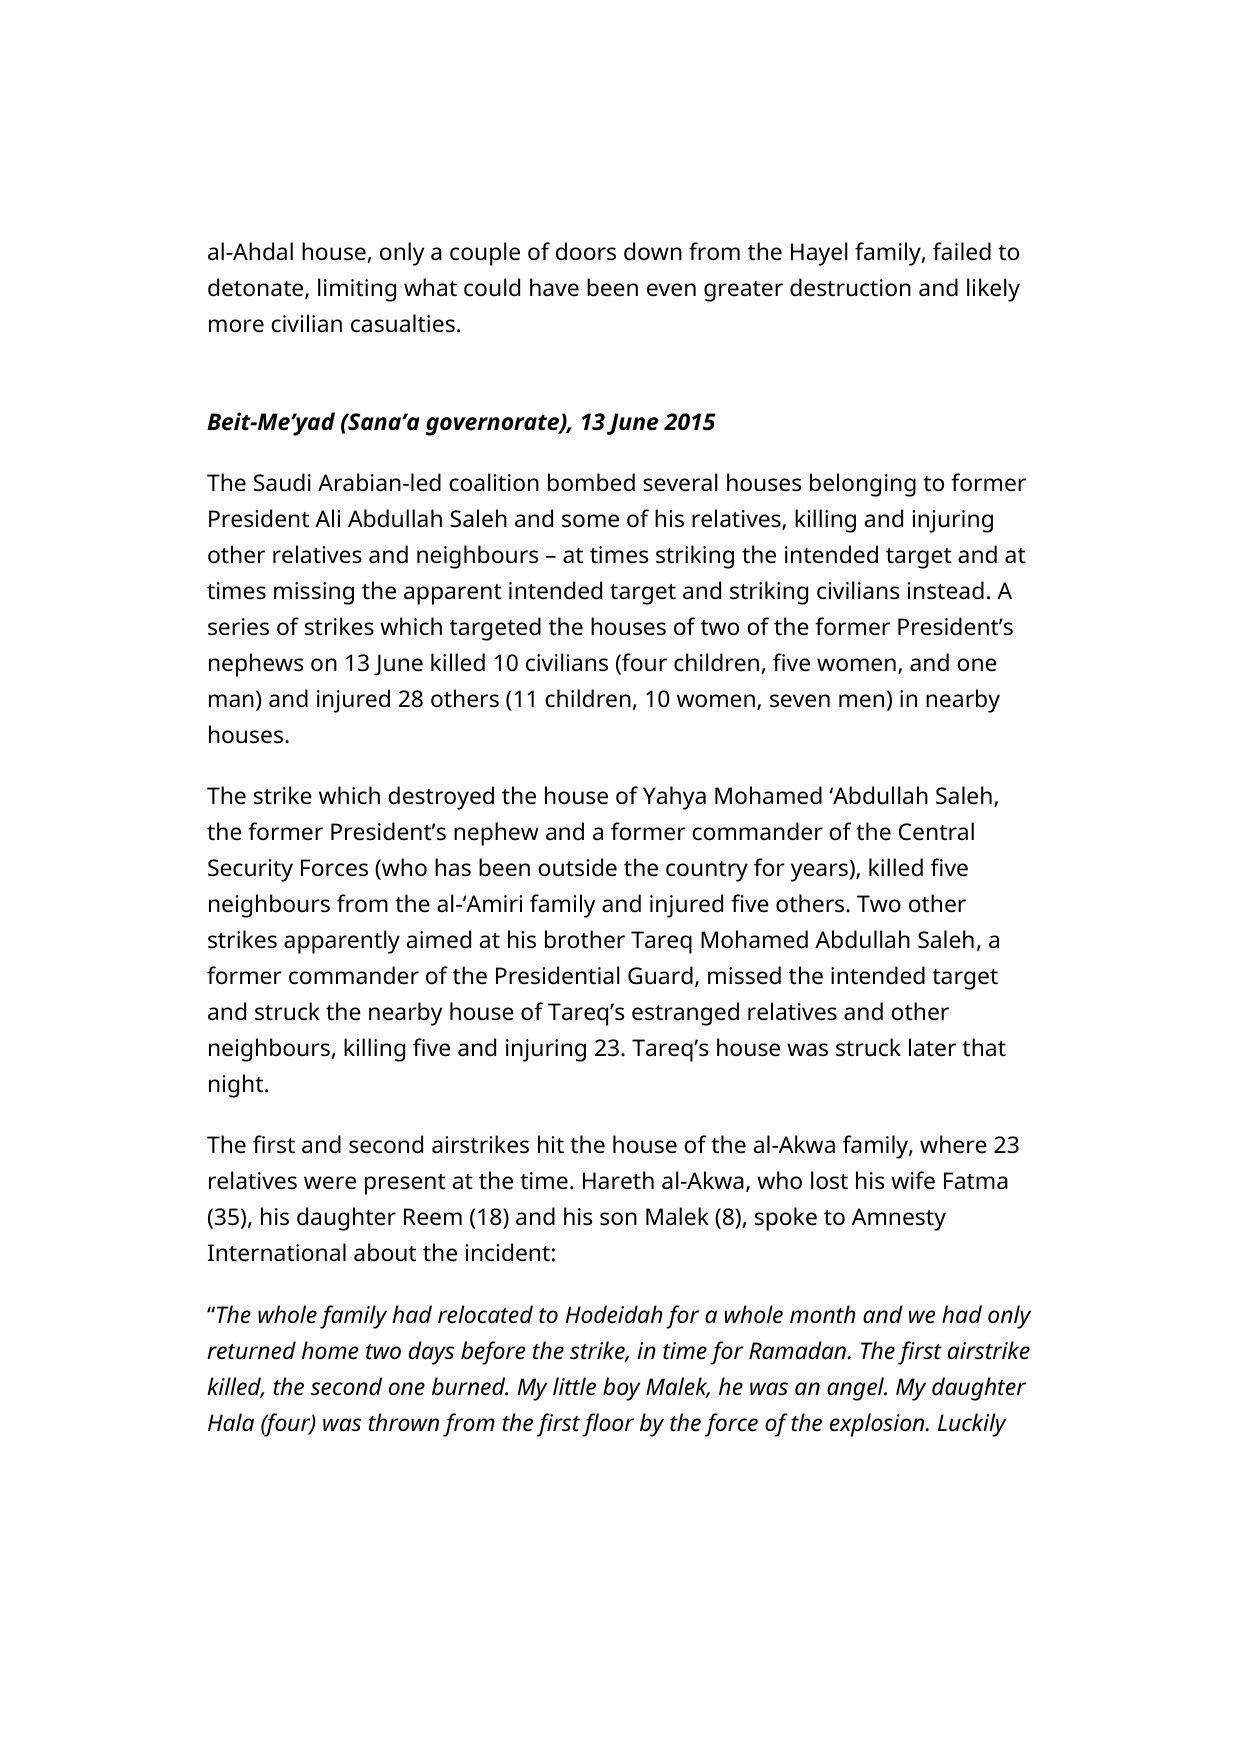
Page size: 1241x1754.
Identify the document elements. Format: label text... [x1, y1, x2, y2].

text The strike which destroyed the house of Yahya Mohamed ‘Abdullah Saleh, the former President’s nephew and a former commander of the Central Security Forces (who has been outside the country for years), killed five neighbours from the al-‘Amiri family and injured five others. Two other strikes apparently aimed at his brother Tareq Mohamed Abdullah Saleh, a former commander of the Presidential Guard, missed the intended target and struck the nearby house of Tareq’s estranged relatives and other neighbours, killing five and injuring 23. Tareq’s house was struck later that night. [207, 780, 1033, 1099]
text Beit-Me’yad (Sana’a governorate), 13 June 2015 [207, 370, 1033, 437]
text The first and second airstrikes hit the house of the al-Akwa family, where 23 relatives were present at the time. Hareth al-Akwa, who lost his wife Fatma (35), his daughter Reem (18) and his son Malek (8), spoke to Amnesty International about the incident: [207, 1129, 1033, 1268]
text The Saudi Arabian-led coalition bombed several houses belonging to former President Ali Abdullah Saleh and some of his relatives, killing and injuring other relatives and neighbours – at times striking the intended target and at times missing the apparent intended target and striking civilians instead. A series of strikes which targeted the houses of two of the former President’s nephews on 13 June killed 10 civilians (four children, five women, and one man) and injured 28 others (11 children, 10 women, seven men) in nearby houses. [207, 467, 1033, 750]
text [207, 1299, 1033, 1438]
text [207, 236, 1033, 339]
